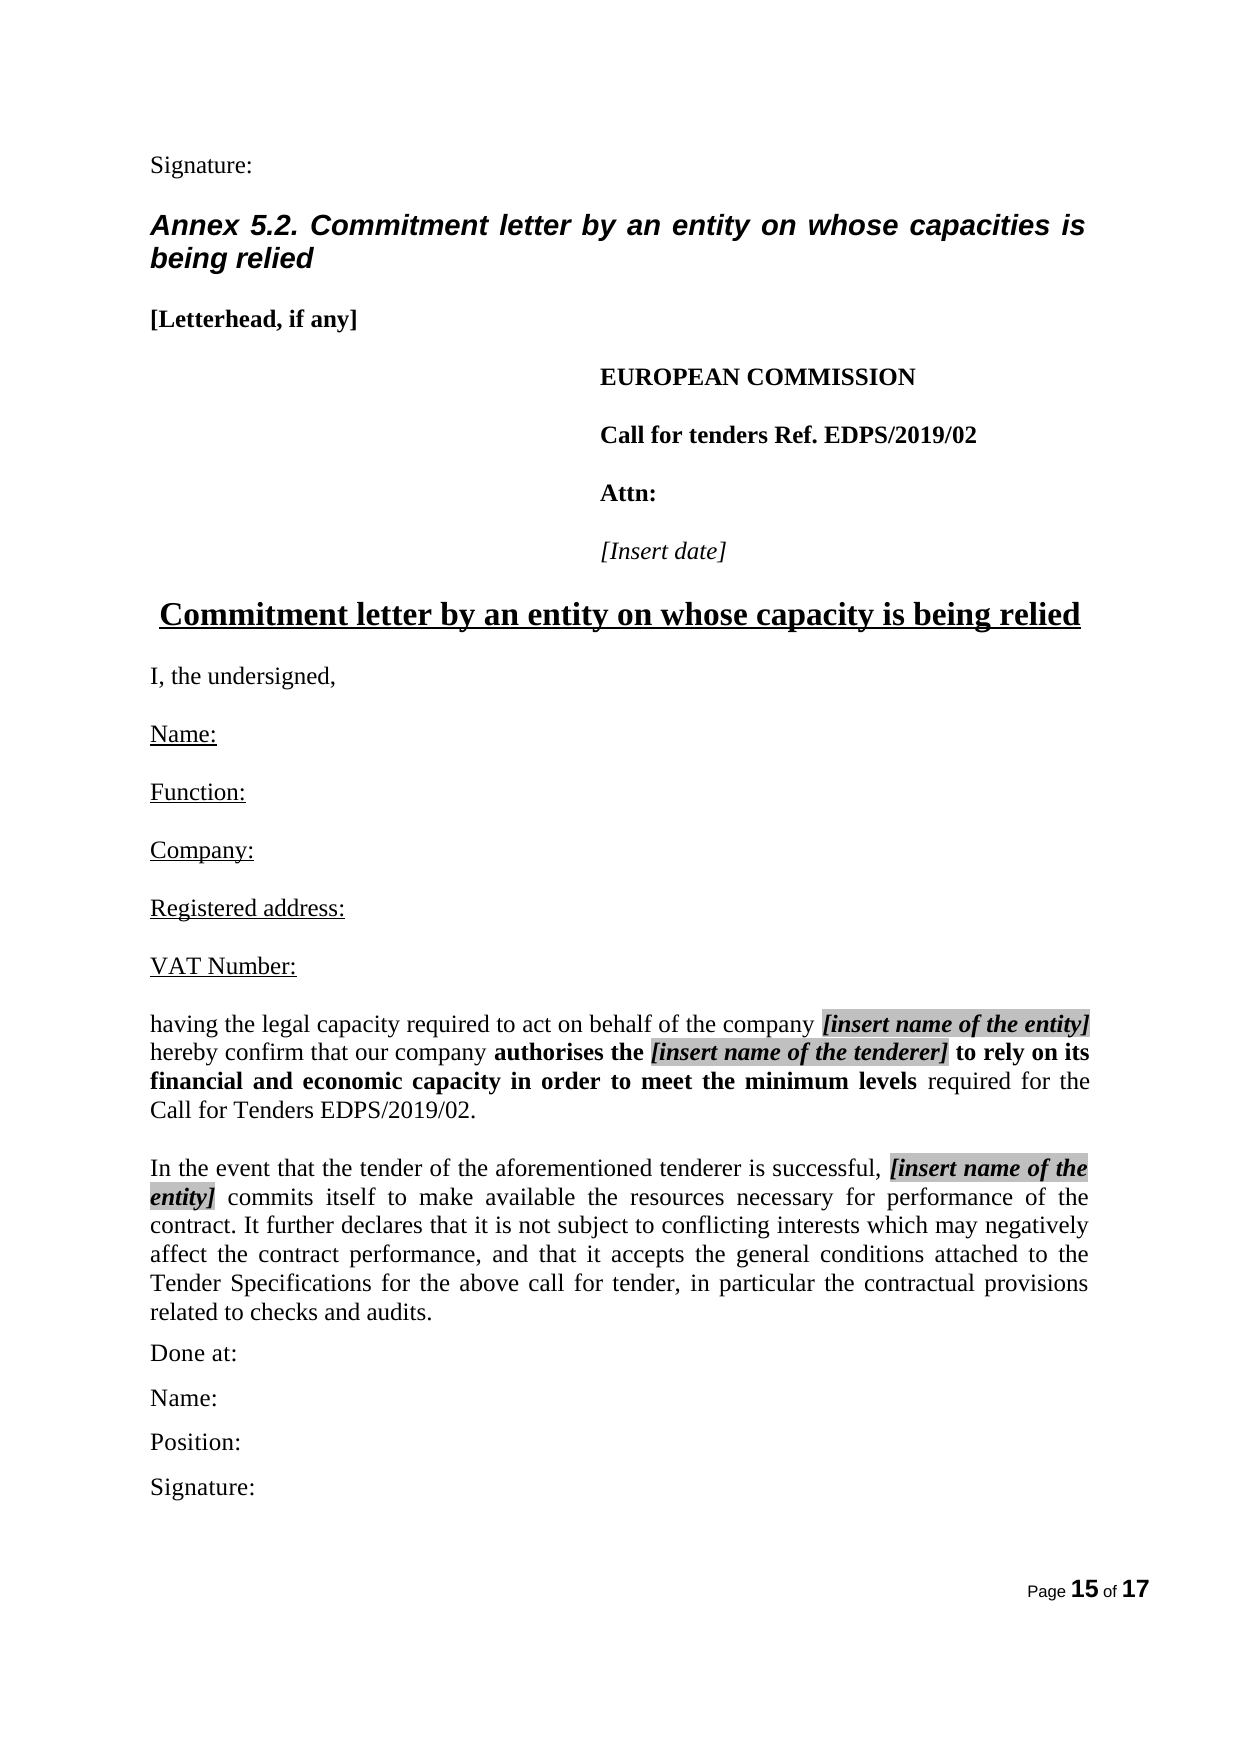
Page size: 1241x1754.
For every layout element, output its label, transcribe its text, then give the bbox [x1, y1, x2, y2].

text In the event that the tender of the aforementioned tenderer is successful, [insert name of the entity] commits itself to make available the resources necessary for performance of the contract. It further declares that it is not subject to conflicting interests which may negatively affect the contract performance, and that it accepts the general conditions attached to the Tender Specifications for the above call for tender, in particular the contractual provisions related to checks and audits. [150, 1153, 1090, 1325]
text Function: [150, 777, 1090, 806]
text I, the undersigned, [150, 661, 1090, 690]
text Signature: [150, 150, 1090, 179]
text Registered address: [150, 893, 1090, 922]
text Commitment letter by an entity on whose capacity is being relied [150, 594, 1090, 632]
text Position: [150, 1427, 1090, 1456]
text VAT Number: [150, 951, 1090, 979]
text Call for tenders Ref. EDPS/2019/02 [525, 420, 1090, 449]
text Company: [150, 835, 1090, 864]
subtitle Annex 5.2. Commitment letter by an entity on whose capacities is being relied [150, 208, 1090, 275]
text [Insert date] [525, 536, 1090, 564]
text Name: [150, 719, 1090, 748]
text Attn: [525, 478, 1090, 507]
text [Letterhead, if any] [150, 304, 1090, 333]
text Signature: [150, 1472, 1090, 1501]
text having the legal capacity required to act on behalf of the company [insert name of the entity] hereby confirm that our company authorises the [insert name of the tenderer] to rely on its financial and economic capacity in order to meet the minimum levels required for the Call for Tenders EDPS/2019/02. [150, 1009, 1090, 1124]
text EUROPEAN COMMISSION [525, 362, 1090, 391]
text Done at: [150, 1338, 1090, 1367]
text Name: [150, 1383, 1090, 1411]
